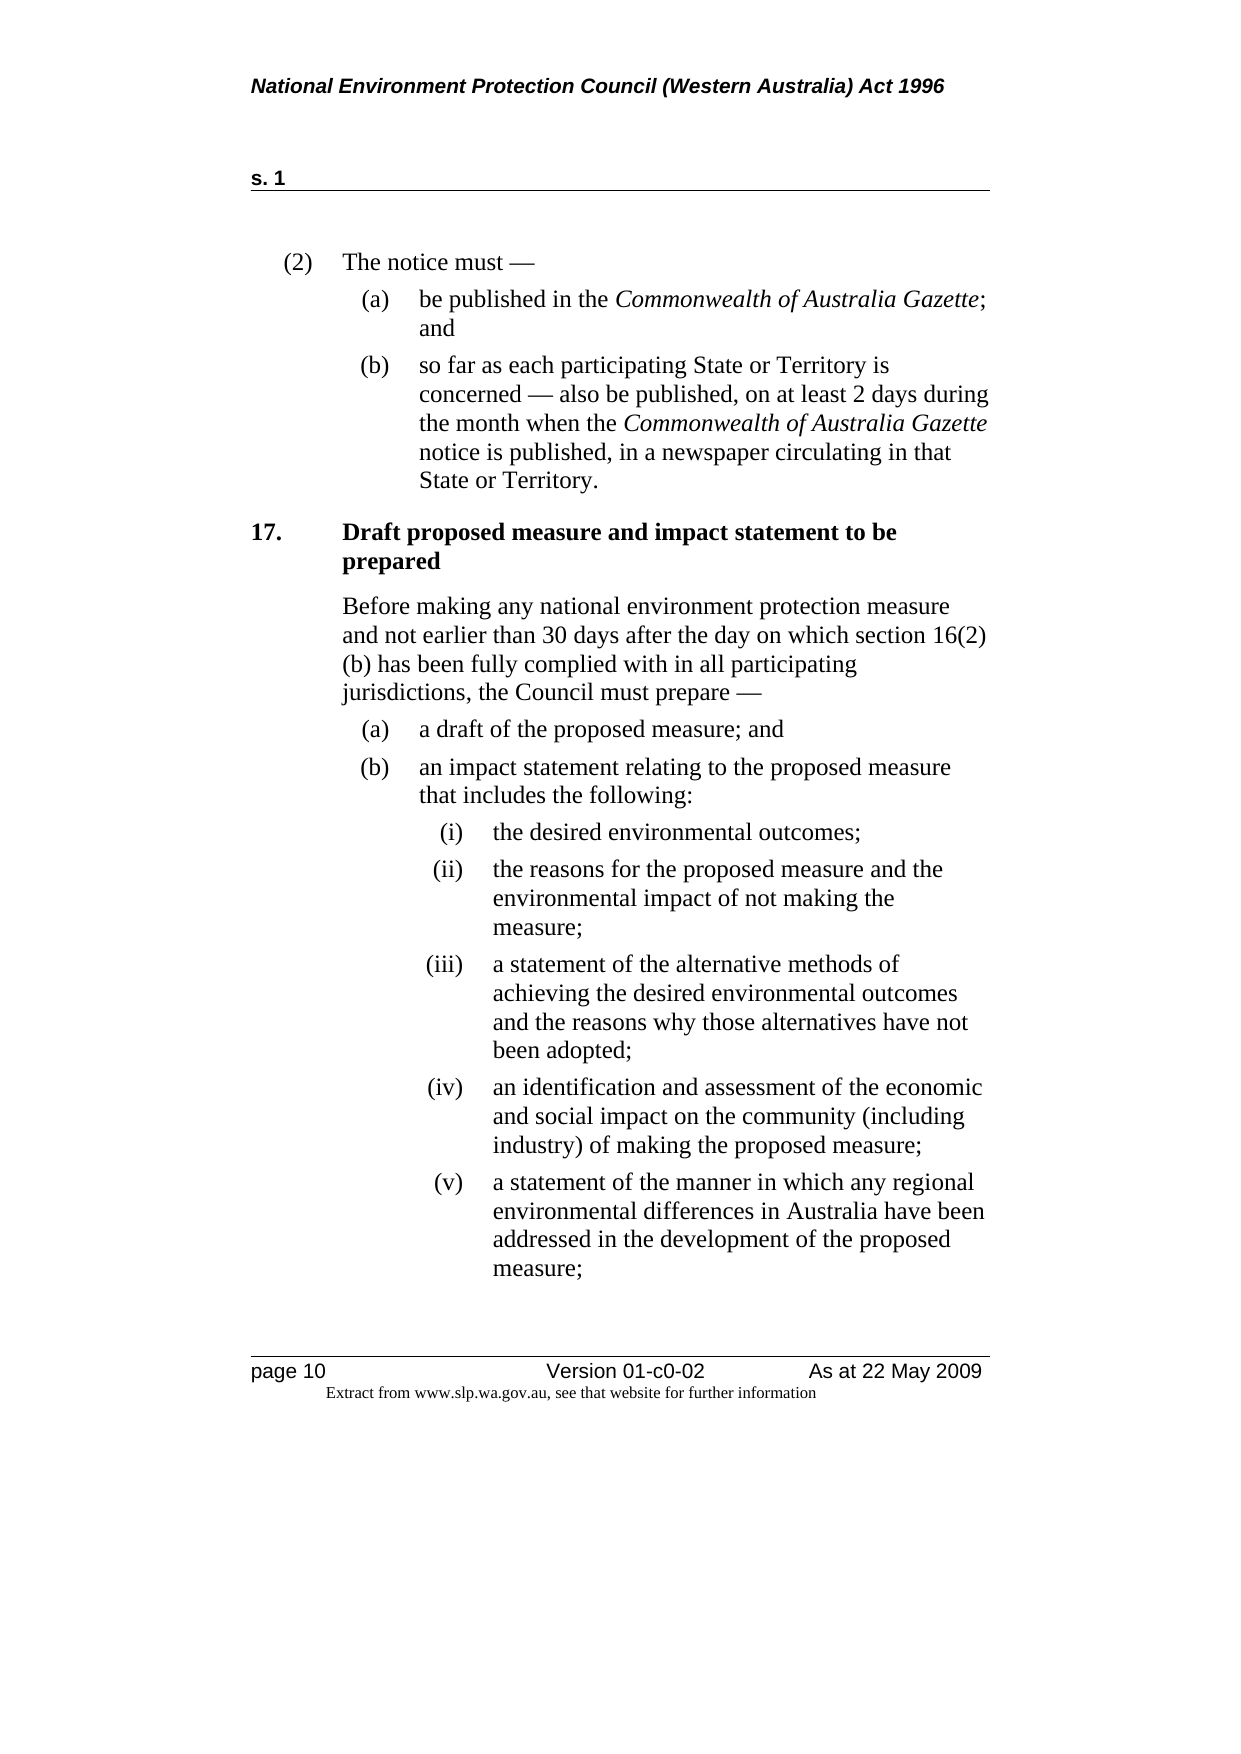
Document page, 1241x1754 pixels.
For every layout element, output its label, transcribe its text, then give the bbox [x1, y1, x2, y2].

text (b) an impact statement relating to the proposed measure that includes the following: [251, 752, 990, 809]
text Before making any national environment protection measure and not earlier than 30 days after the day on which section 16(2)(b) has been fully complied with in all participating jurisdictions, the Council must prepare — [251, 591, 990, 706]
text (ii) the reasons for the proposed measure and the environmental impact of not making the measure; [251, 854, 990, 941]
text (i) the desired environmental outcomes; [251, 817, 990, 846]
text (a) be published in the Commonwealth of Australia Gazette; and [251, 284, 990, 342]
text (2) The notice must — [251, 247, 990, 276]
text (b) so far as each participating State or Territory is concerned — also be published, on at least 2 days during the month when the Commonwealth of Australia Gazette notice is published, in a newspaper circulating in that State or Territory. [251, 350, 990, 494]
text (iv) an identification and assessment of the economic and social impact on the community (including industry) of making the proposed measure; [251, 1072, 990, 1159]
text (iii) a statement of the alternative methods of achieving the desired environmental outcomes and the reasons why those alternatives have not been adopted; [251, 949, 990, 1064]
text (v) a statement of the manner in which any regional environmental differences in Australia have been addressed in the development of the proposed measure; [251, 1167, 990, 1282]
text (a) a draft of the proposed measure; and [251, 714, 990, 743]
subtitle 17. Draft proposed measure and impact statement to be prepared [251, 517, 990, 574]
